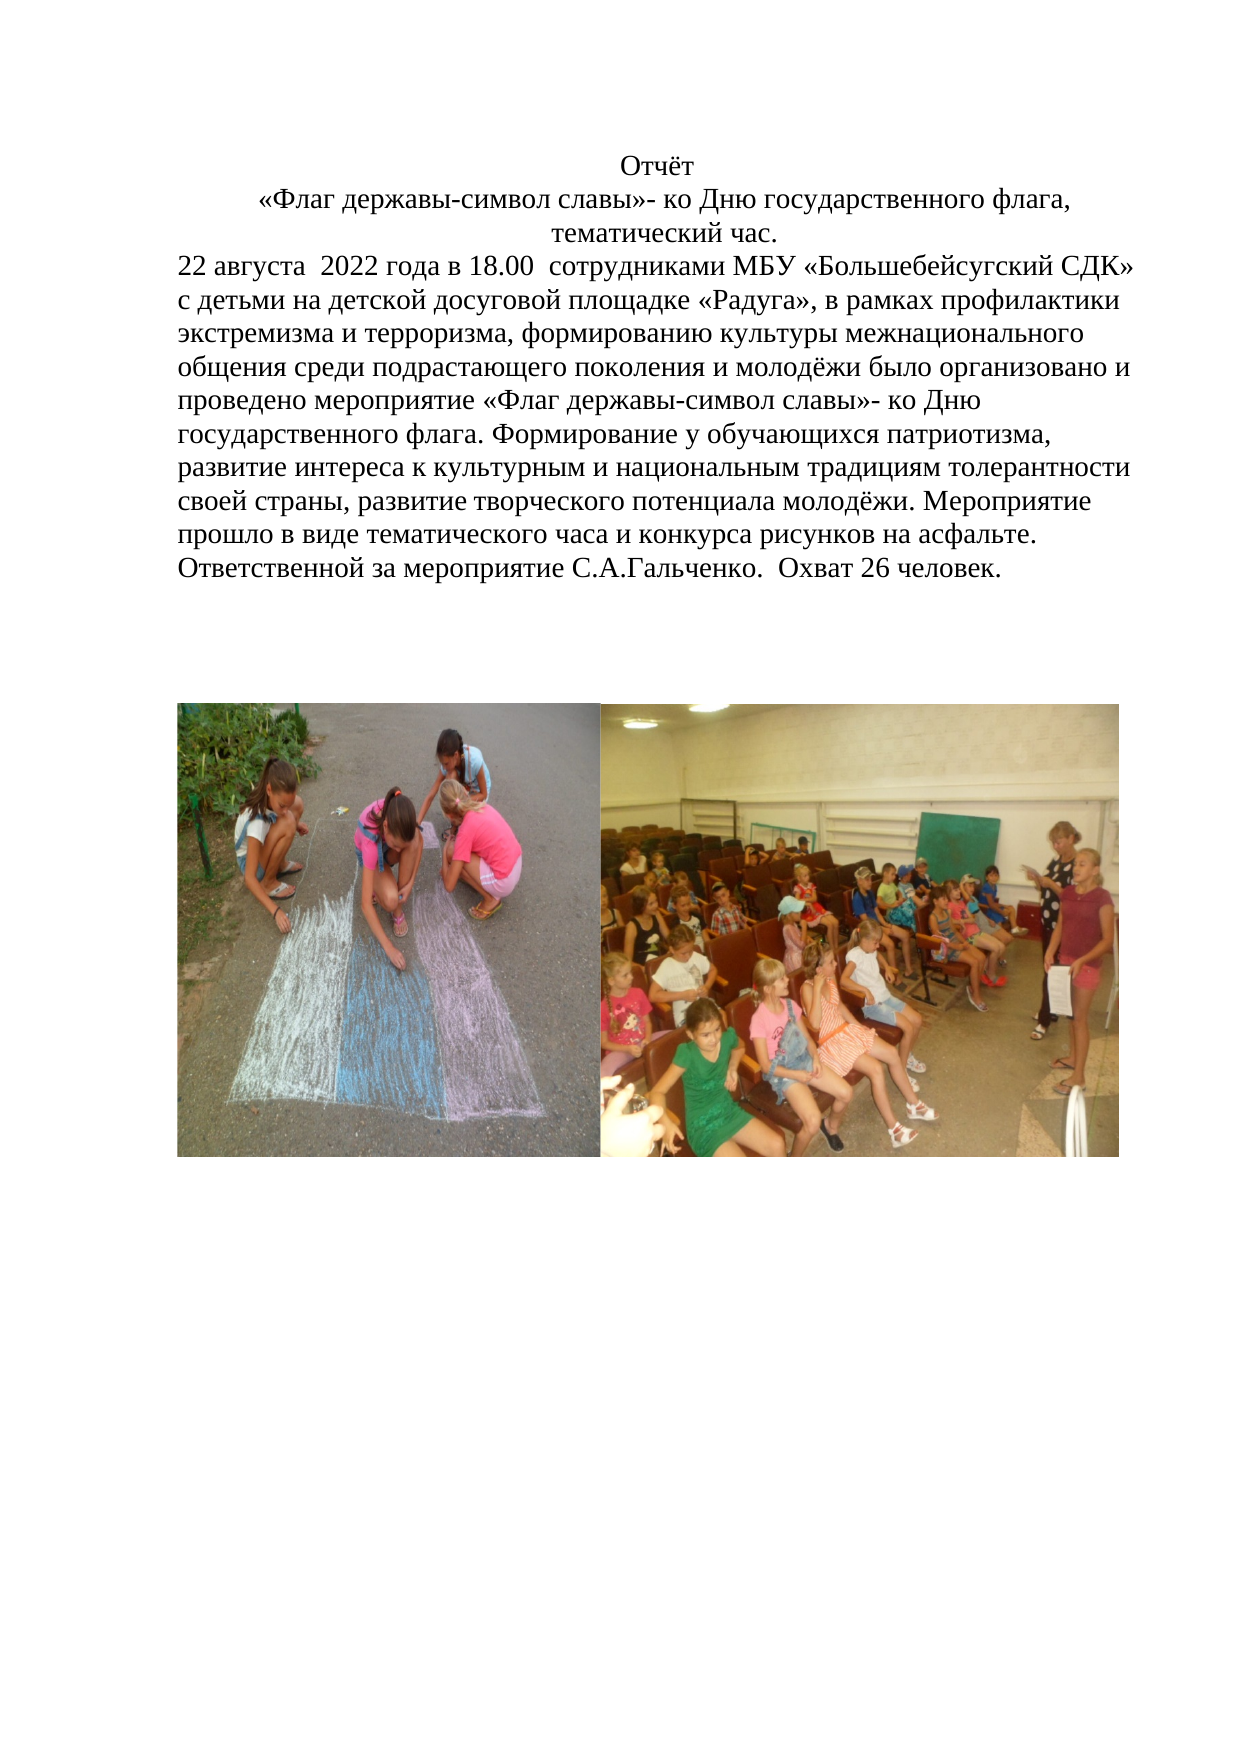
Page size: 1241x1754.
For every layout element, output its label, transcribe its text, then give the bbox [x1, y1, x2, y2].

text «Флаг державы-символ славы»- ко Дню государственного флага, тематический час. [177, 181, 1152, 248]
text Отчёт [546, 148, 1152, 181]
text 22 августа 2022 года в 18.00 сотрудниками МБУ «Большебейсугский СДК» с детьми на детской досуговой площадке «Радуга», в рамках профилактики экстремизма и терроризма, формированию культуры межнационального общения среди подрастающего поколения и молодёжи было организовано и проведено мероприятие «Флаг державы-символ славы»- ко Дню государственного флага. Формирование у обучающихся патриотизма, развитие интереса к культурным и национальным традициям толерантности своей страны, развитие творческого потенциала молодёжи. Мероприятие прошло в виде тематического часа и конкурса рисунков на асфальте. Ответственной за мероприятие С.А.Гальченко. Охват 26 человек. [177, 248, 1152, 584]
picture [177, 703, 1119, 1157]
